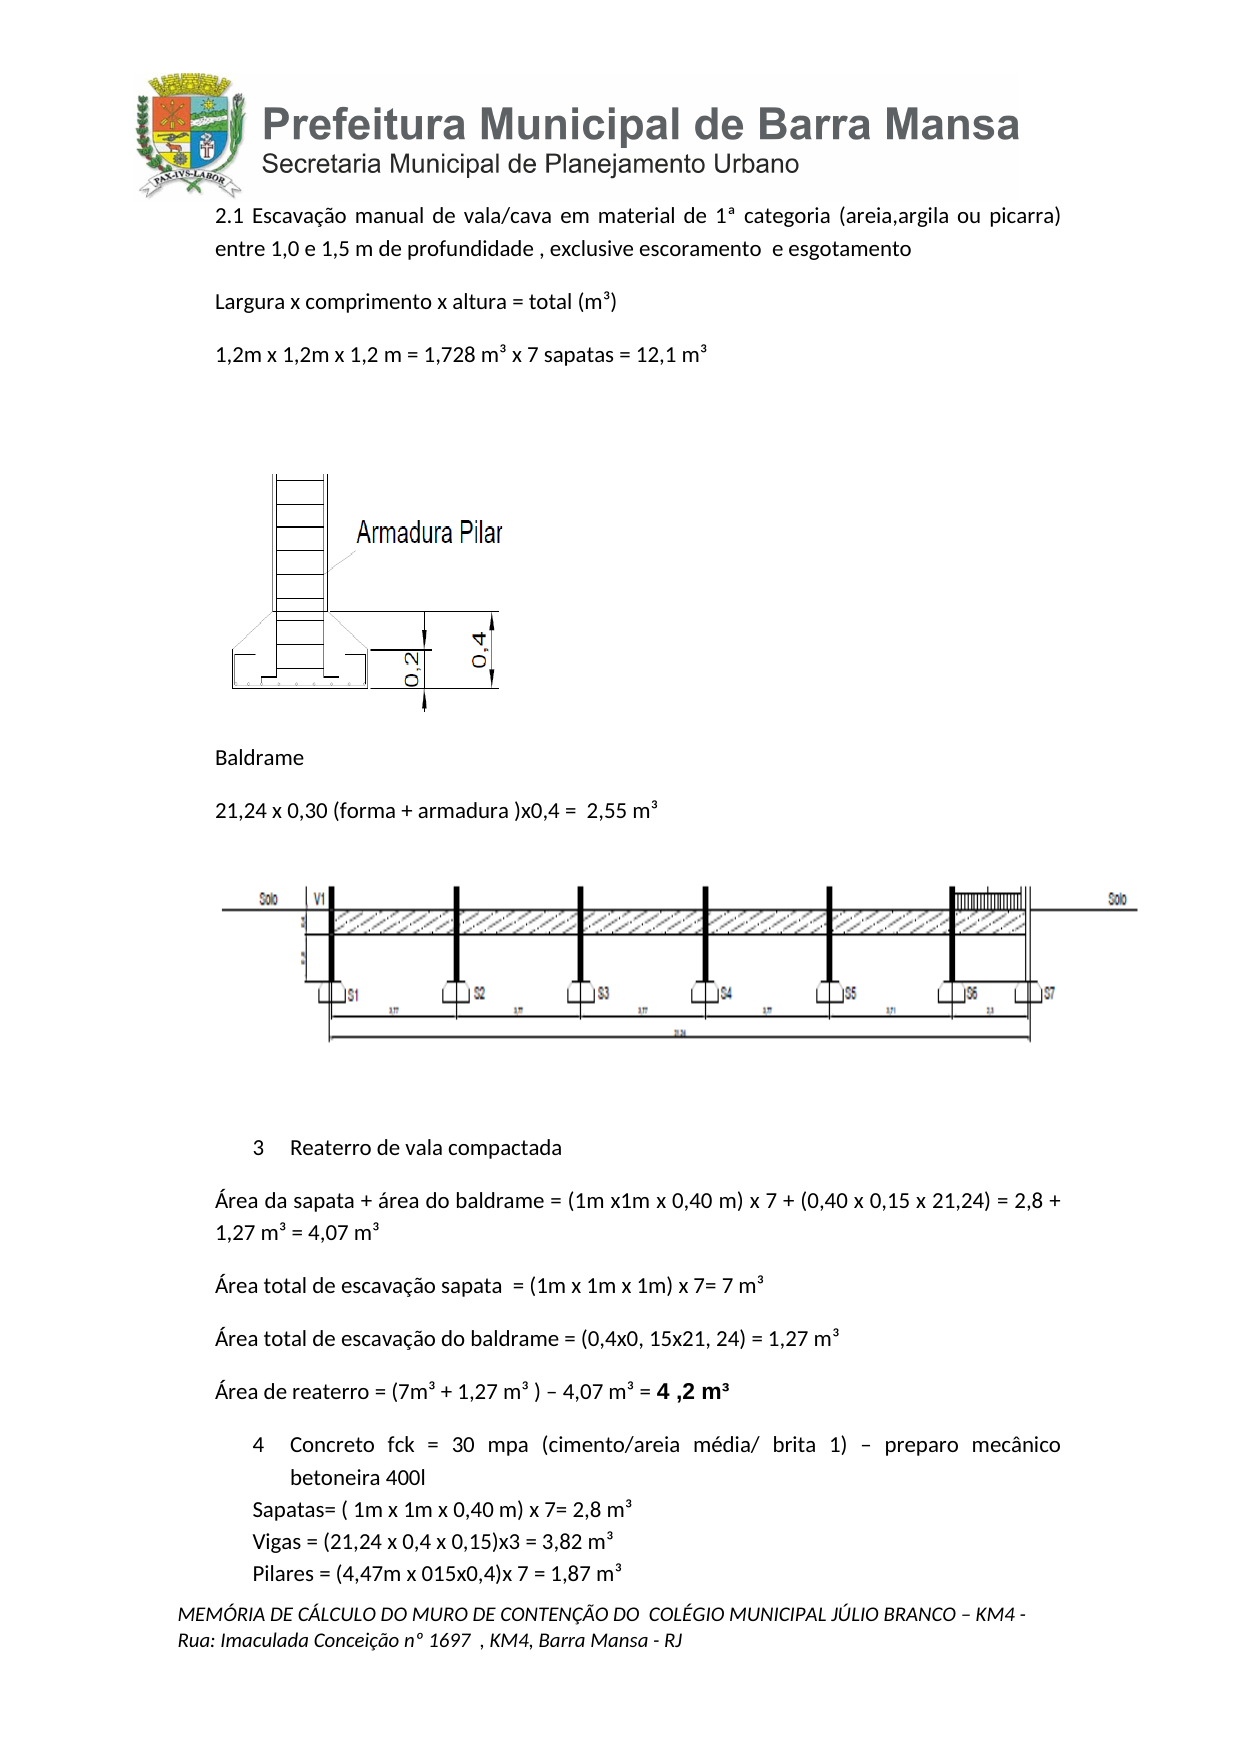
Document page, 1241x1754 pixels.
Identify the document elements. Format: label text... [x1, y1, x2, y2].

list Concreto fck = 30 mpa (cimento/areia média/ brita 1) – preparo mecânico betoneira 400l [252, 1430, 1063, 1491]
text 21,24 x 0,30 (forma + armadura )x0,4 = 2,55 m³ [215, 796, 1063, 824]
text 2.1 Escavação manual de vala/cava em material de 1ª categoria (areia,argila ou picarra) entre 1,0 e 1,5 m de profundidade , exclusive escoramento e esgotamento [215, 202, 1063, 262]
list Vigas = (21,24 x 0,4 x 0,15)x3 = 3,82 m³ [252, 1527, 1063, 1555]
text Área total de escavação sapata = (1m x 1m x 1m) x 7= 7 m³ [215, 1271, 1063, 1299]
text Área total de escavação do baldrame = (0,4x0, 15x21, 24) = 1,27 m³ [215, 1324, 1063, 1352]
text Baldrame [215, 743, 1063, 771]
list Sapatas= ( 1m x 1m x 0,40 m) x 7= 2,8 m³ [252, 1495, 1063, 1523]
picture [132, 73, 1019, 202]
list Pilares = (4,47m x 015x0,4)x 7 = 1,87 m³ [252, 1559, 1063, 1587]
text 1,2m x 1,2m x 1,2 m = 1,728 m³ x 7 sapatas = 12,1 m³ [215, 340, 1063, 368]
text Área de reaterro = (7m³ + 1,27 m³ ) – 4,07 m³ = 4 ,2 m³ [215, 1377, 1063, 1405]
text Área da sapata + área do baldrame = (1m x1m x 0,40 m) x 7 + (0,40 x 0,15 x 21,24) = 2,8 + 1,27 m³ = 4,07 m³ [215, 1186, 1063, 1246]
list Reaterro de vala compactada [252, 1133, 1063, 1161]
text Largura x comprimento x altura = total (m³) [215, 287, 1063, 315]
